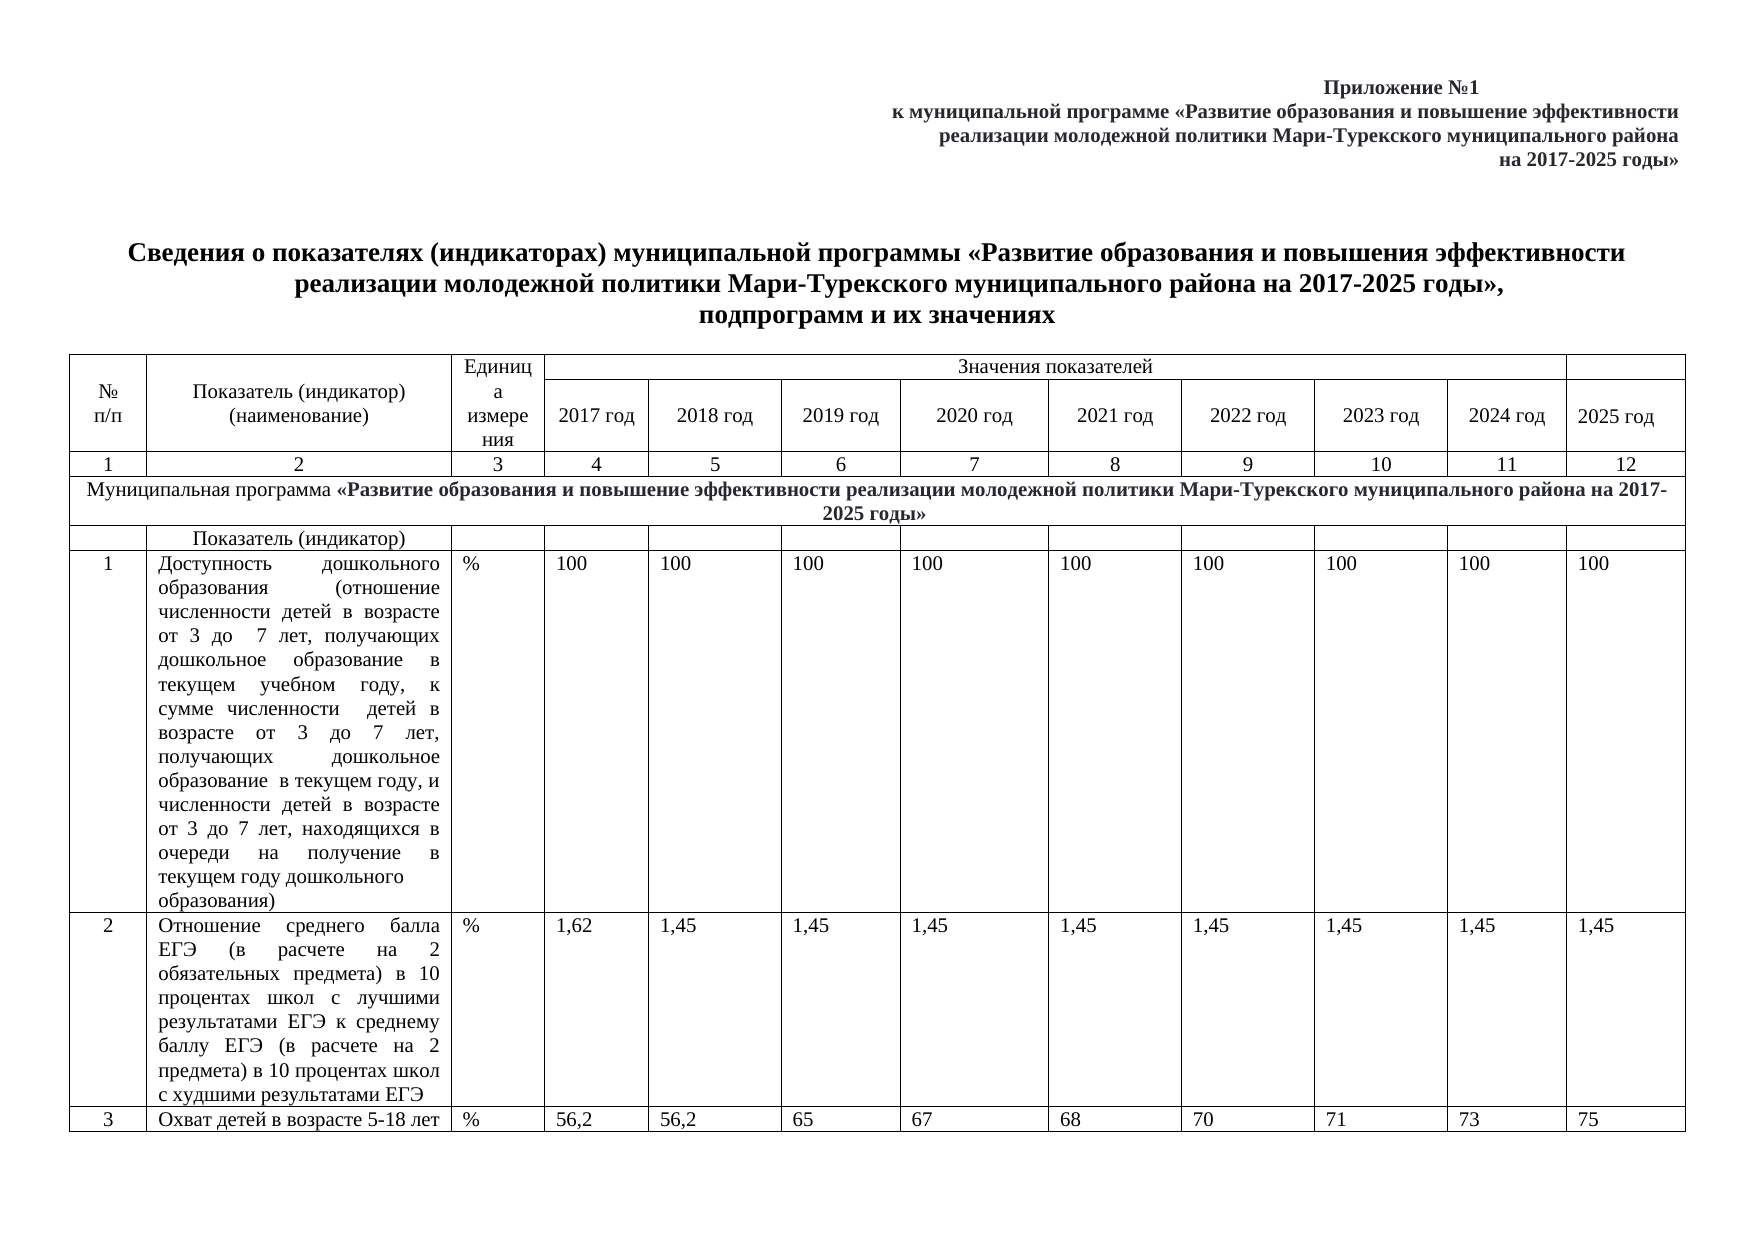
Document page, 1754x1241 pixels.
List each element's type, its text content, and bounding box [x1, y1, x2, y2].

table_cell [901, 526, 1048, 550]
table_cell 100 [1049, 551, 1181, 912]
table_cell 1,45 [782, 913, 900, 1106]
text на 2017-2025 годы» [784, 147, 1679, 171]
table_cell 100 [545, 551, 648, 912]
table_cell Доступность дошкольного образования (отношение численности детей в возрасте от 3 до 7 лет, получающих дошкольное образование в текущем учебном году, к сумме численности детей в возрасте от 3 до 7 лет, получающих дошкольное образование в текущем году, и численности детей в возрасте от 3 до 7 лет, находящихся в очереди на получение в текущем году дошкольного образования) [147, 551, 451, 912]
table_cell 2018 год [649, 380, 781, 451]
table_cell 1,45 [1049, 913, 1181, 1106]
table_header Показатель (индикатор) (наименование) [147, 355, 451, 451]
table_header Значения показателей [545, 355, 1566, 378]
table_cell 100 [782, 551, 900, 912]
table_cell 100 [649, 551, 781, 912]
table_cell 56,2 [545, 1107, 648, 1131]
table_cell 1,62 [545, 913, 648, 1106]
table_cell 70 [1182, 1107, 1314, 1131]
table_cell 73 [1448, 1107, 1566, 1131]
table_cell % [452, 913, 544, 1106]
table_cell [147, 1107, 451, 1131]
table_cell 3 [452, 452, 544, 476]
table_cell 2021 год [1049, 380, 1181, 451]
table_cell [452, 526, 544, 550]
table_cell 1 [70, 551, 146, 912]
table_cell 2017 год [545, 380, 648, 451]
table_cell Отношение среднего балла ЕГЭ (в расчете на 2 обязательных предмета) в 10 процентах школ с лучшими результатами ЕГЭ к среднему баллу ЕГЭ (в расчете на 2 предмета) в 10 процентах школ с худшими результатами ЕГЭ [147, 913, 451, 1106]
table_cell 2020 год [901, 380, 1048, 451]
table_header Единица измерения [452, 355, 544, 451]
table_cell 10 [1315, 452, 1447, 476]
table_cell [1182, 526, 1314, 550]
table_cell 3 [70, 1107, 146, 1131]
table_cell 68 [1049, 1107, 1181, 1131]
table_cell [545, 526, 648, 550]
table_cell 100 [1182, 551, 1314, 912]
table_cell 2024 год [1448, 380, 1566, 451]
table_cell 75 [1567, 1107, 1685, 1131]
table_cell 6 [782, 452, 900, 476]
table_cell 2 [147, 452, 451, 476]
table_cell 12 [1567, 452, 1685, 476]
table_cell 71 [1315, 1107, 1447, 1131]
table_header [1567, 355, 1685, 378]
table_cell 7 [901, 452, 1048, 476]
table_cell 1 [70, 452, 146, 476]
table_cell 2 [70, 913, 146, 1106]
table_cell 2025 год [1567, 380, 1685, 451]
table_cell [1448, 526, 1566, 550]
table_cell 1,45 [901, 913, 1048, 1106]
table_cell [1567, 526, 1685, 550]
table_cell 67 [901, 1107, 1048, 1131]
table_cell 65 [782, 1107, 900, 1131]
table_cell [1315, 526, 1447, 550]
table_cell 9 [1182, 452, 1314, 476]
table_cell 100 [901, 551, 1048, 912]
table_cell 4 [545, 452, 648, 476]
text к муниципальной программе «Развитие образования и повышение эффективности реализации молодежной политики Мари-Турекского муниципального района [784, 99, 1679, 147]
table_cell 1,45 [1567, 913, 1685, 1106]
table_cell 8 [1049, 452, 1181, 476]
table_cell 2019 год [782, 380, 900, 451]
table_cell 1,45 [1182, 913, 1314, 1106]
table_cell 1,45 [1448, 913, 1566, 1106]
table_cell 56,2 [649, 1107, 781, 1131]
table_cell [1049, 526, 1181, 550]
table_cell 1,45 [649, 913, 781, 1106]
table_cell [70, 526, 146, 550]
table_cell 2022 год [1182, 380, 1314, 451]
table_cell 100 [1448, 551, 1566, 912]
table_cell 5 [649, 452, 781, 476]
table_cell % [452, 551, 544, 912]
table_cell 11 [1448, 452, 1566, 476]
subtitle подпрограмм и их значениях [75, 298, 1679, 329]
subtitle Сведения о показателях (индикаторах) муниципальной программы «Развитие образования и повышения эффективности реализации молодежной политики Мари-Турекского муниципального района на 2017-2025 годы», [75, 236, 1679, 298]
table_cell 100 [1567, 551, 1685, 912]
table_cell [782, 526, 900, 550]
text Приложение №1 [75, 75, 1679, 99]
table_cell Муниципальная программа «Развитие образования и повышение эффективности реализации молодежной политики Мари-Турекского муниципального района на 2017-2025 годы» [70, 477, 1685, 525]
table_cell % [452, 1107, 544, 1131]
table_cell [649, 526, 781, 550]
table_cell 1,45 [1315, 913, 1447, 1106]
table_cell 100 [1315, 551, 1447, 912]
table_header № п/п [70, 355, 146, 451]
table_cell 2023 год [1315, 380, 1447, 451]
table_cell Показатель (индикатор) [147, 526, 451, 550]
